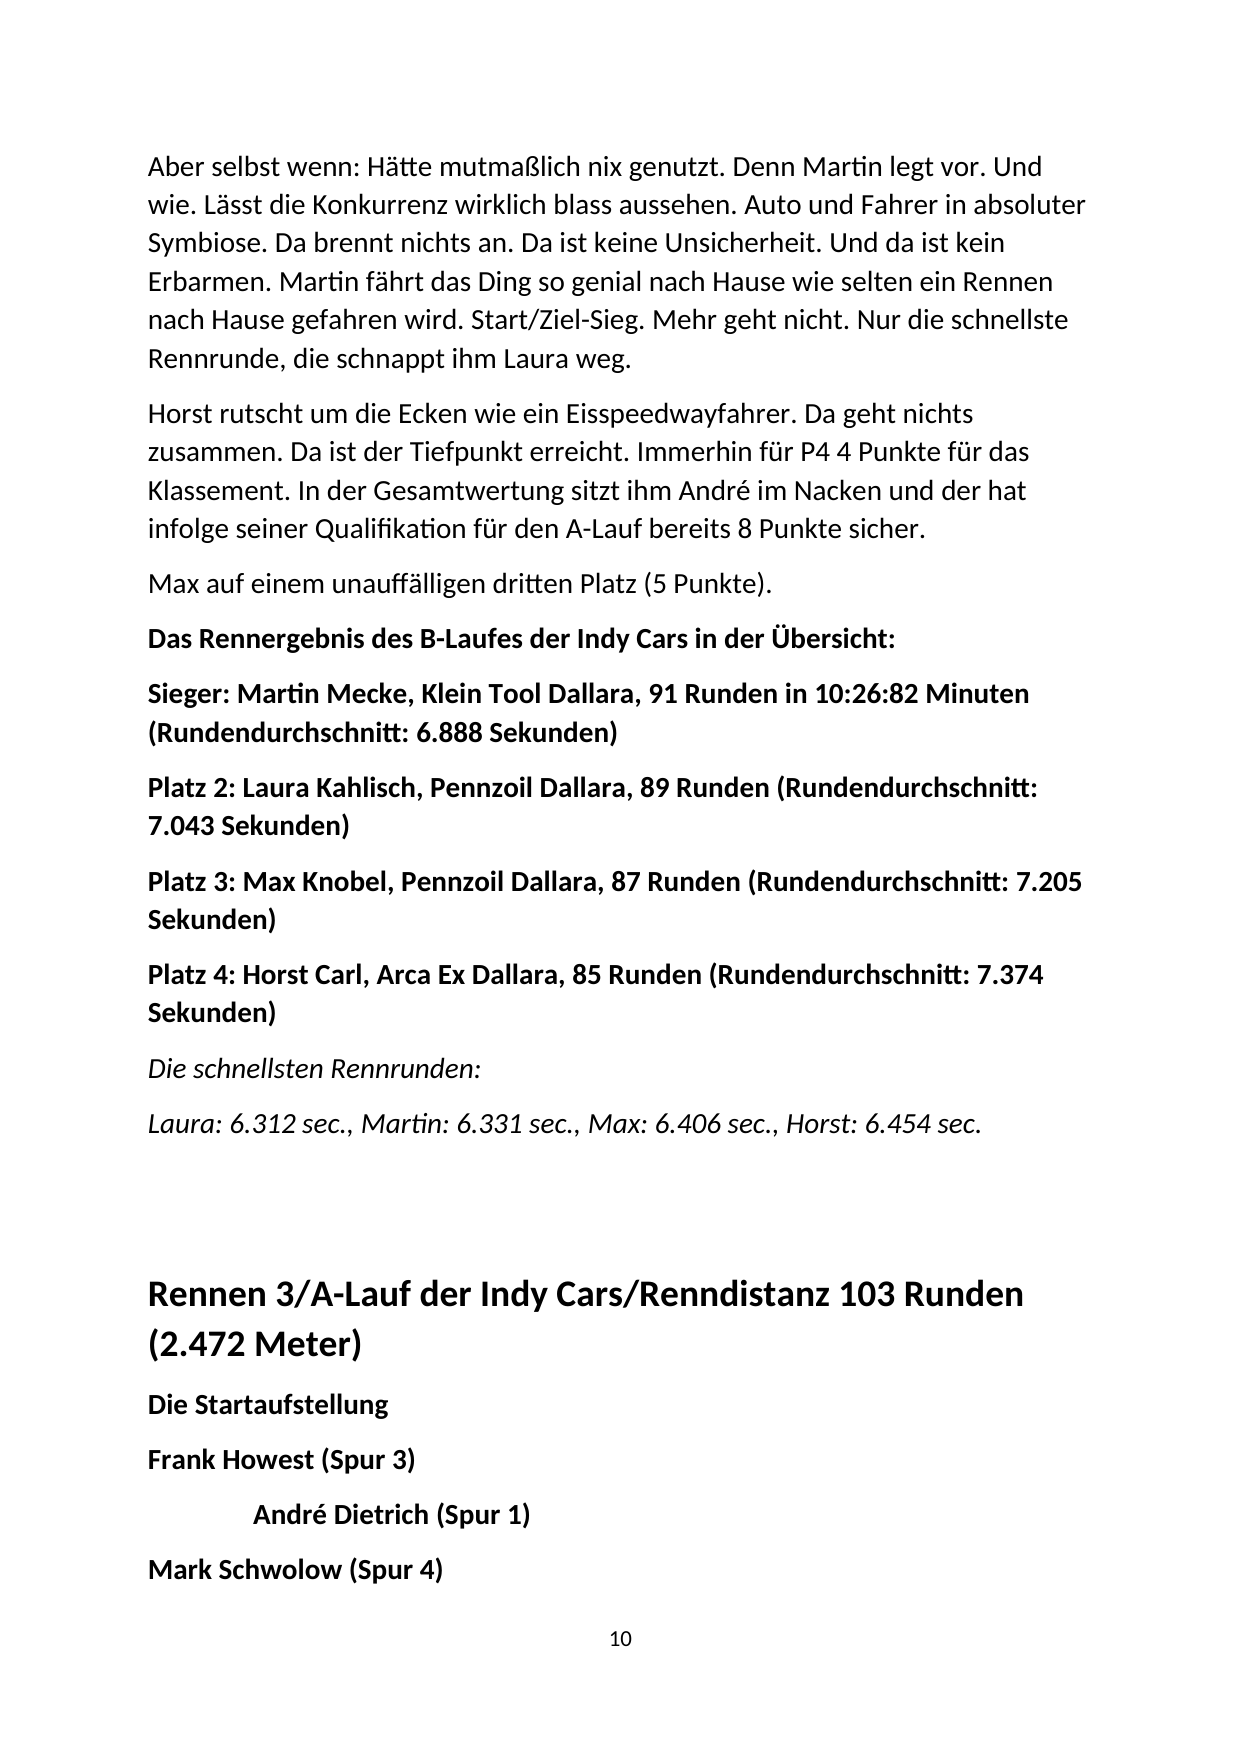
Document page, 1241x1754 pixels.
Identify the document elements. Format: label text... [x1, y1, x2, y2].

text Max auf einem unauffälligen dritten Platz (5 Punkte). [148, 565, 1093, 601]
text Horst rutscht um die Ecken wie ein Eisspeedwayfahrer. Da geht nichts zusammen. Da ist der Tiefpunkt erreicht. Immerhin für P4 4 Punkte für das Klassement. In der Gesamtwertung sitzt ihm André im Nacken und der hat infolge seiner Qualifikation für den A-Lauf bereits 8 Punkte sicher. [148, 395, 1093, 546]
text Rennen 3/A-Lauf der Indy Cars/Renndistanz 103 Runden (2.472 Meter) [148, 1270, 1093, 1365]
text Die Startaufstellung [148, 1386, 1093, 1421]
text Frank Howest (Spur 3) [148, 1441, 1093, 1476]
text Platz 2: Laura Kahlisch, Pennzoil Dallara, 89 Runden (Rundendurchschnitt: 7.043 Sekunden) [148, 769, 1093, 843]
text Platz 4: Horst Carl, Arca Ex Dallara, 85 Runden (Rundendurchschnitt: 7.374 Sekunden) [148, 956, 1093, 1030]
text Mark Schwolow (Spur 4) [148, 1551, 1093, 1587]
text Aber selbst wenn: Hätte mutmaßlich nix genutzt. Denn Martin legt vor. Und wie. Lässt die Konkurrenz wirklich blass aussehen. Auto und Fahrer in absoluter Symbiose. Da brennt nichts an. Da ist keine Unsicherheit. Und da ist kein Erbarmen. Martin fährt das Ding so genial nach Hause wie selten ein Rennen nach Hause gefahren wird. Start/Ziel-Sieg. Mehr geht nicht. Nur die schnellste Rennrunde, die schnappt ihm Laura weg. [148, 148, 1093, 375]
text Sieger: Martin Mecke, Klein Tool Dallara, 91 Runden in 10:26:82 Minuten (Rundendurchschnitt: 6.888 Sekunden) [148, 676, 1093, 749]
text Platz 3: Max Knobel, Pennzoil Dallara, 87 Runden (Rundendurchschnitt: 7.205 Sekunden) [148, 863, 1093, 937]
text Laura: 6.312 sec., Martin: 6.331 sec., Max: 6.406 sec., Horst: 6.454 sec. [148, 1105, 1093, 1140]
text Das Rennergebnis des B-Laufes der Indy Cars in der Übersicht: [148, 620, 1093, 656]
text André Dietrich (Spur 1) [148, 1496, 1093, 1532]
text Die schnellsten Rennrunden: [148, 1050, 1093, 1085]
